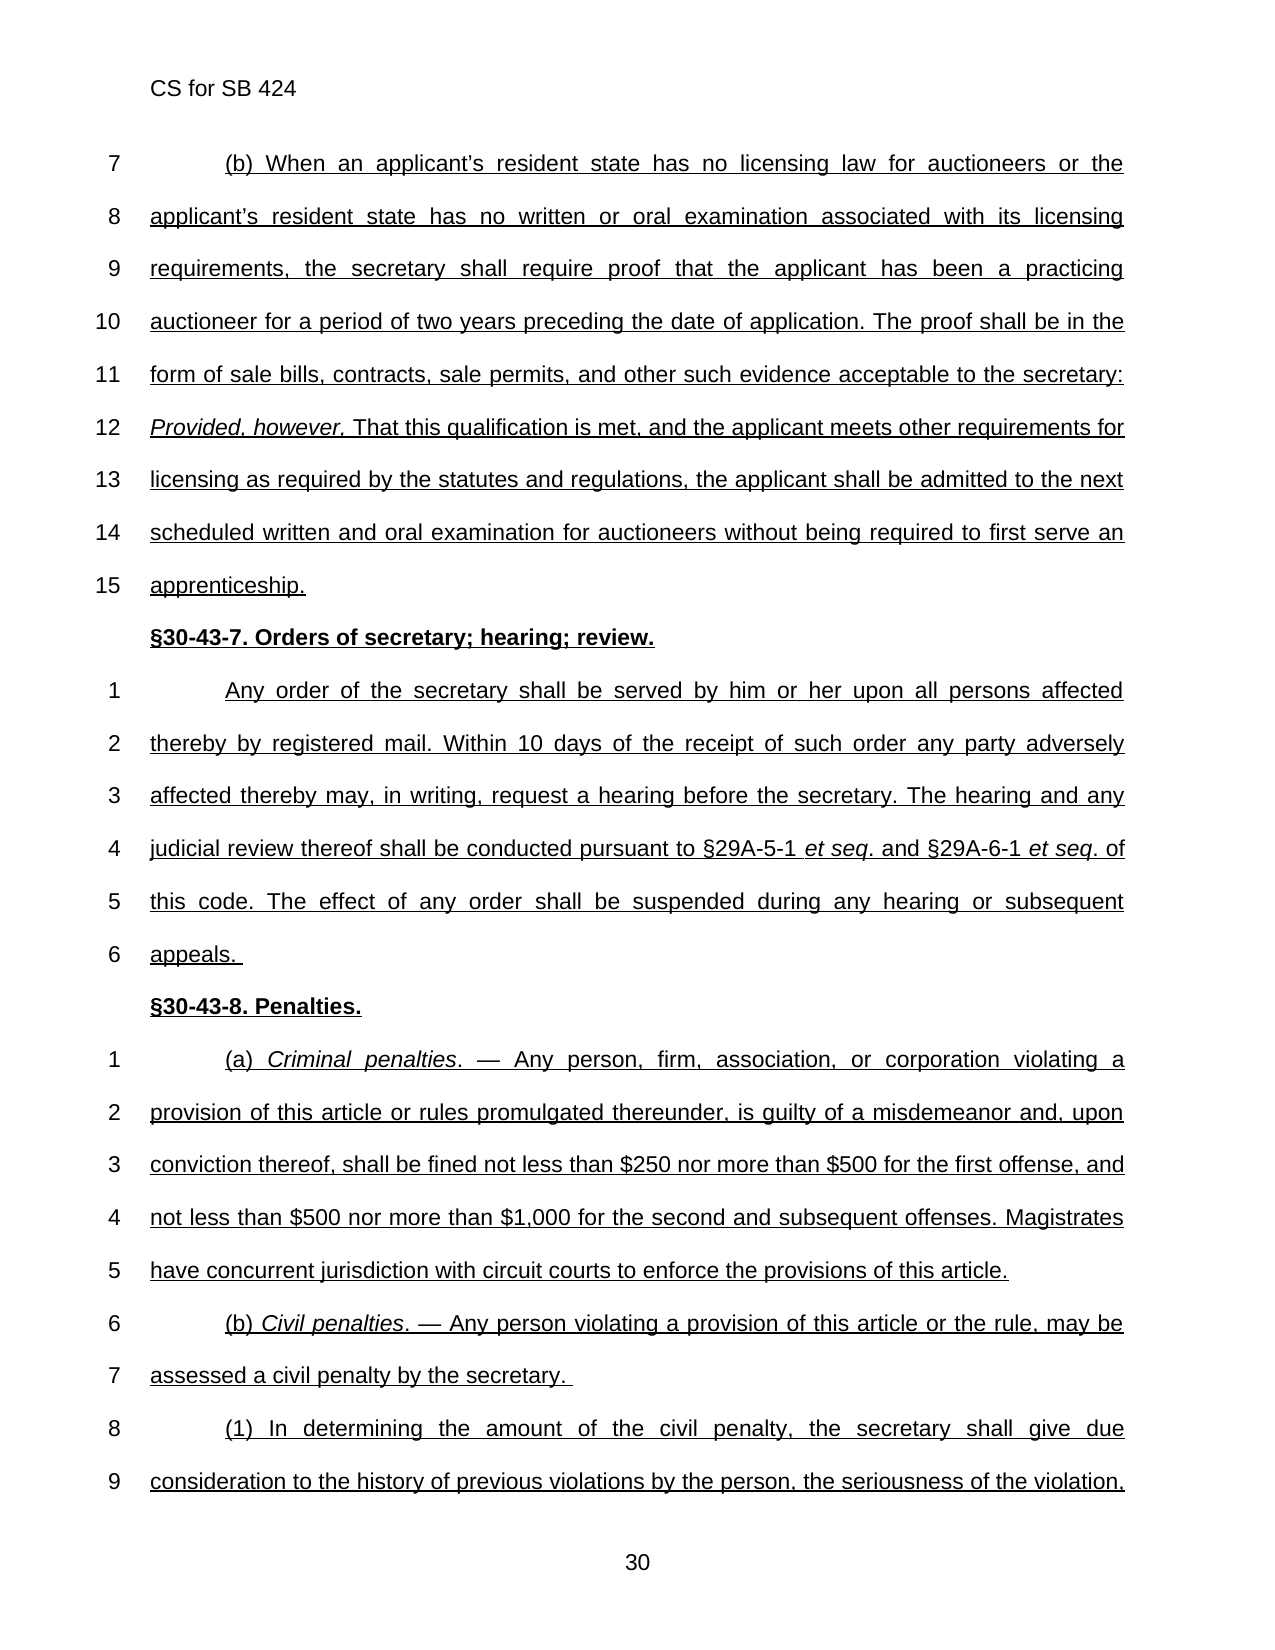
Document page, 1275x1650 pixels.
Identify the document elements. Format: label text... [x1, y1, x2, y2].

text (a) Criminal penalties. — Any person, firm, association, or corporation violating a provision of this article or rules promulgated thereunder, is guilty of a misdemeanor and, upon conviction thereof, shall be fined not less than $250 nor more than $500 for the first offense, and not less than $500 nor more than $1,000 for the second and subsequent offenses. Magistrates have concurrent jurisdiction with circuit courts to enforce the provisions of this article. [150, 1175, 1125, 1283]
subtitle §30-43-7. Orders of secretary; hearing; review. [150, 624, 1125, 651]
text (b) When an applicant’s resident state has no licensing law for auctioneers or the applicant’s resident state has no written or oral examination associated with its licensing requirements, the secretary shall require proof that the applicant has been a practicing auctioneer for a period of two years preceding the date of application. The proof shall be in the form of sale bills, contracts, sale permits, and other such evidence acceptable to the secretary: Provided, however, That this qualification is met, and the applicant meets other requirements for licensing as required by the statutes and regulations, the applicant shall be admitted to the next scheduled written and oral examination for auctioneers without being required to first serve an apprenticeship. [150, 332, 1125, 436]
text Any order of the secretary shall be served by him or her upon all persons affected thereby by registered mail. Within 10 days of the receipt of such order any party adversely affected thereby may, in writing, request a hearing before the secretary. The hearing and any judicial review thereof shall be conducted pursuant to §29A-5-1 et seq. and §29A-6-1 et seq. of this code. The effect of any order shall be suspended during any hearing or subsequent appeals. [150, 754, 1125, 805]
text Any order of the secretary shall be served by him or her upon all persons affected thereby by registered mail. Within 10 days of the receipt of such order any party adversely affected thereby may, in writing, request a hearing before the secretary. The hearing and any judicial review thereof shall be conducted pursuant to §29A-5-1 et seq. and §29A-6-1 et seq. of this code. The effect of any order shall be suspended during any hearing or subsequent appeals. [150, 806, 1125, 858]
text §30-43-8. Penalties. [150, 993, 1125, 1020]
text (b) Civil penalties. — Any person violating a provision of this article or the rule, may be assessed a civil penalty by the secretary. [150, 1309, 1125, 1389]
text (a) Criminal penalties. — Any person, firm, association, or corporation violating a provision of this article or rules promulgated thereunder, is guilty of a misdemeanor and, upon conviction thereof, shall be fined not less than $250 nor more than $500 for the first offense, and not less than $500 nor more than $1,000 for the second and subsequent offenses. Magistrates have concurrent jurisdiction with circuit courts to enforce the provisions of this article. [150, 1046, 1125, 1174]
text (b) When an applicant’s resident state has no licensing law for auctioneers or the applicant’s resident state has no written or oral examination associated with its licensing requirements, the secretary shall require proof that the applicant has been a practicing auctioneer for a period of two years preceding the date of application. The proof shall be in the form of sale bills, contracts, sale permits, and other such evidence acceptable to the secretary: Provided, however, That this qualification is met, and the applicant meets other requirements for licensing as required by the statutes and regulations, the applicant shall be admitted to the next scheduled written and oral examination for auctioneers without being required to first serve an apprenticeship. [150, 150, 1125, 331]
text Any order of the secretary shall be served by him or her upon all persons affected thereby by registered mail. Within 10 days of the receipt of such order any party adversely affected thereby may, in writing, request a hearing before the secretary. The hearing and any judicial review thereof shall be conducted pursuant to §29A-5-1 et seq. and §29A-6-1 et seq. of this code. The effect of any order shall be suspended during any hearing or subsequent appeals. [150, 677, 1125, 753]
text Any order of the secretary shall be served by him or her upon all persons affected thereby by registered mail. Within 10 days of the receipt of such order any party adversely affected thereby may, in writing, request a hearing before the secretary. The hearing and any judicial review thereof shall be conducted pursuant to §29A-5-1 et seq. and §29A-6-1 et seq. of this code. The effect of any order shall be suspended during any hearing or subsequent appeals. [150, 859, 1125, 967]
text (b) When an applicant’s resident state has no licensing law for auctioneers or the applicant’s resident state has no written or oral examination associated with its licensing requirements, the secretary shall require proof that the applicant has been a practicing auctioneer for a period of two years preceding the date of application. The proof shall be in the form of sale bills, contracts, sale permits, and other such evidence acceptable to the secretary: Provided, however, That this qualification is met, and the applicant meets other requirements for licensing as required by the statutes and regulations, the applicant shall be admitted to the next scheduled written and oral examination for auctioneers without being required to first serve an apprenticeship. [150, 438, 1125, 542]
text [150, 1415, 1125, 1490]
text (b) When an applicant’s resident state has no licensing law for auctioneers or the applicant’s resident state has no written or oral examination associated with its licensing requirements, the secretary shall require proof that the applicant has been a practicing auctioneer for a period of two years preceding the date of application. The proof shall be in the form of sale bills, contracts, sale permits, and other such evidence acceptable to the secretary: Provided, however, That this qualification is met, and the applicant meets other requirements for licensing as required by the statutes and regulations, the applicant shall be admitted to the next scheduled written and oral examination for auctioneers without being required to first serve an apprenticeship. [150, 543, 1125, 598]
